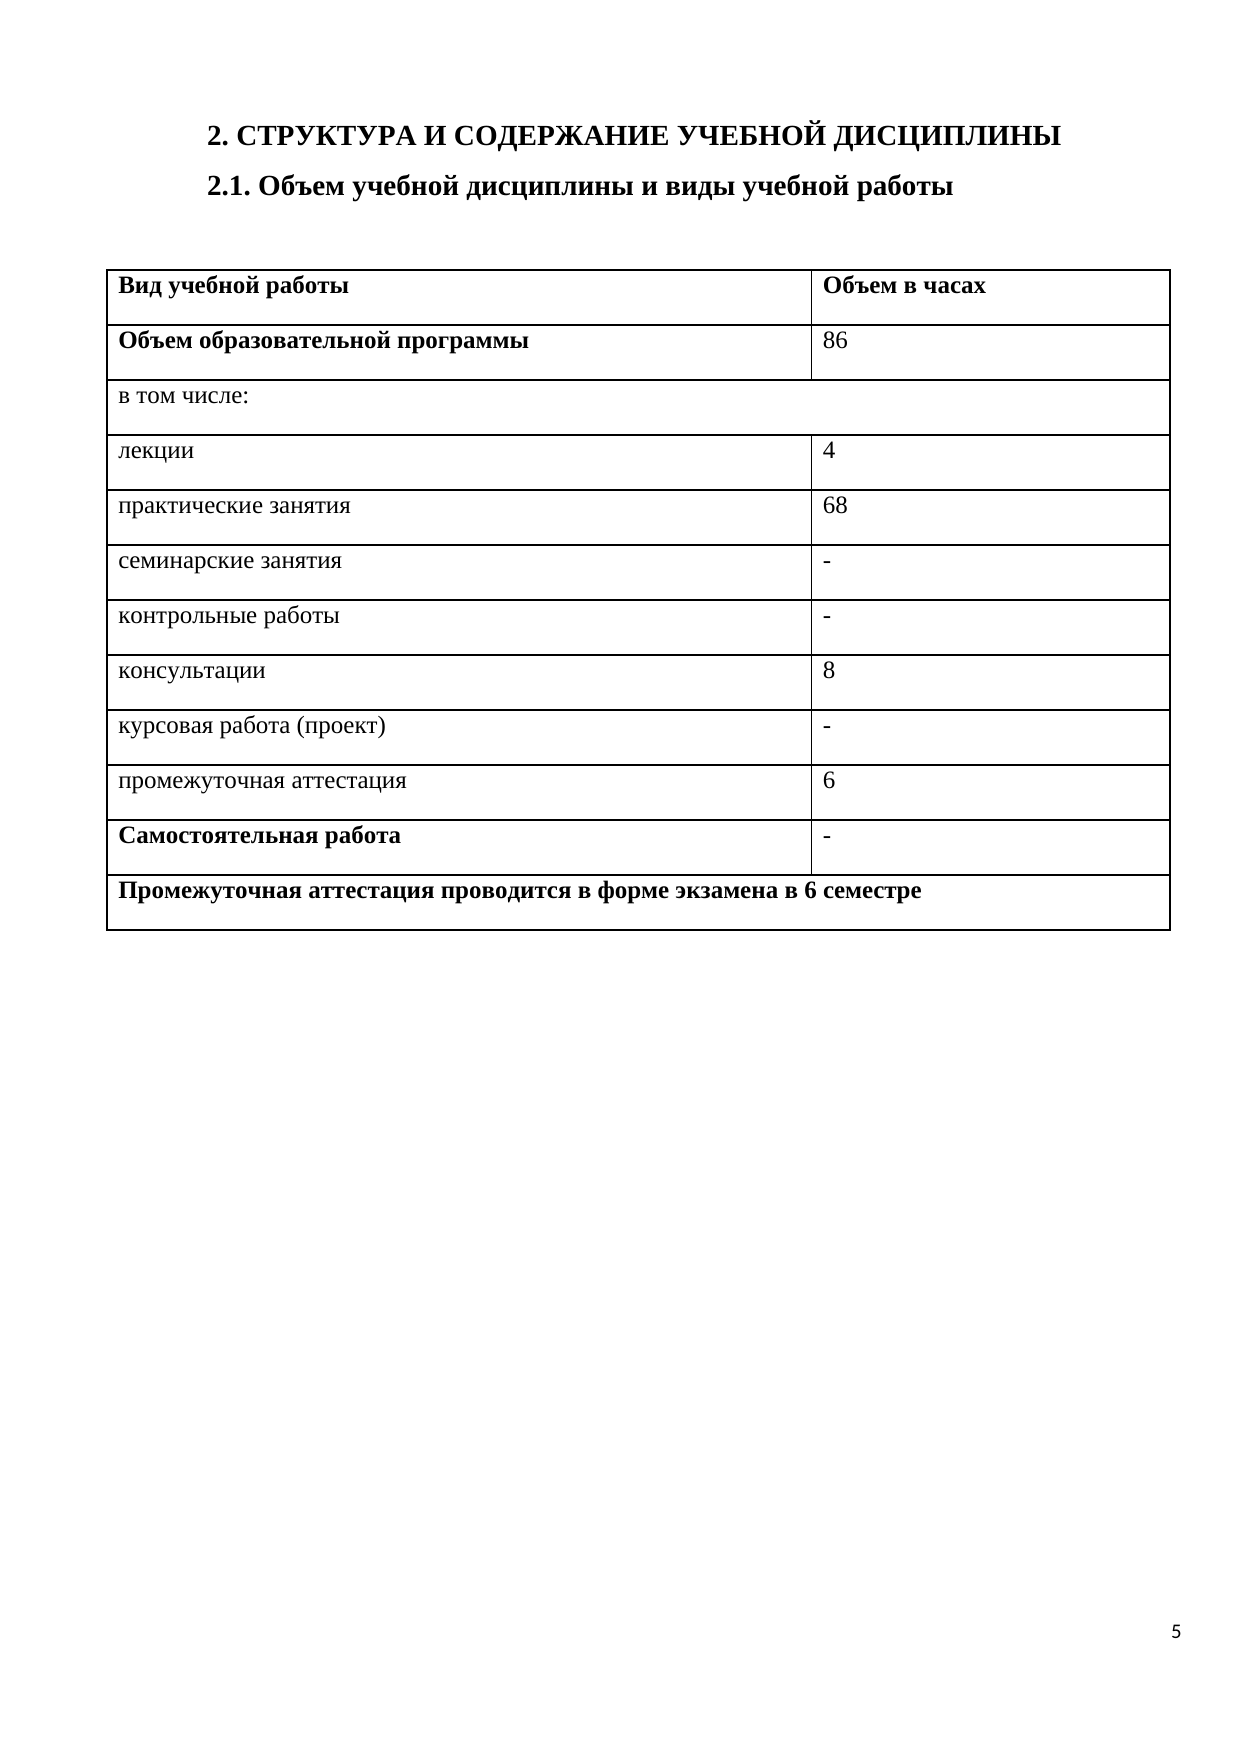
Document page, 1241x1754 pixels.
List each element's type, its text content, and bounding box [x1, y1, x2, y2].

table_cell - [812, 711, 1169, 764]
table_cell 86 [812, 326, 1169, 379]
table_cell семинарские занятия [108, 546, 811, 599]
table_cell в том числе: [108, 381, 1169, 434]
text 2.1. Объем учебной дисциплины и виды учебной работы [207, 168, 1181, 202]
table_header Объем в часах [812, 271, 1169, 324]
table_header Вид учебной работы [108, 271, 811, 324]
table_cell практические занятия [108, 491, 811, 544]
table_cell 4 [812, 436, 1169, 489]
table_cell лекции [108, 436, 811, 489]
table_cell Самостоятельная работа [108, 821, 811, 874]
table_cell курсовая работа (проект) [108, 711, 811, 764]
text 2. СТРУКТУРА И СОДЕРЖАНИЕ УЧЕБНОЙ ДИСЦИПЛИНЫ [207, 118, 1181, 152]
table_cell консультации [108, 656, 811, 709]
table_cell контрольные работы [108, 601, 811, 654]
table_cell Объем образовательной программы [108, 326, 811, 379]
table_cell - [812, 821, 1169, 874]
table_cell 68 [812, 491, 1169, 544]
table_cell - [812, 601, 1169, 654]
table_cell 8 [812, 656, 1169, 709]
table_cell 6 [812, 766, 1169, 819]
table_cell - [812, 546, 1169, 599]
table_cell Промежуточная аттестация проводится в форме экзамена в 6 семестре [108, 876, 1169, 929]
table_cell промежуточная аттестация [108, 766, 811, 819]
